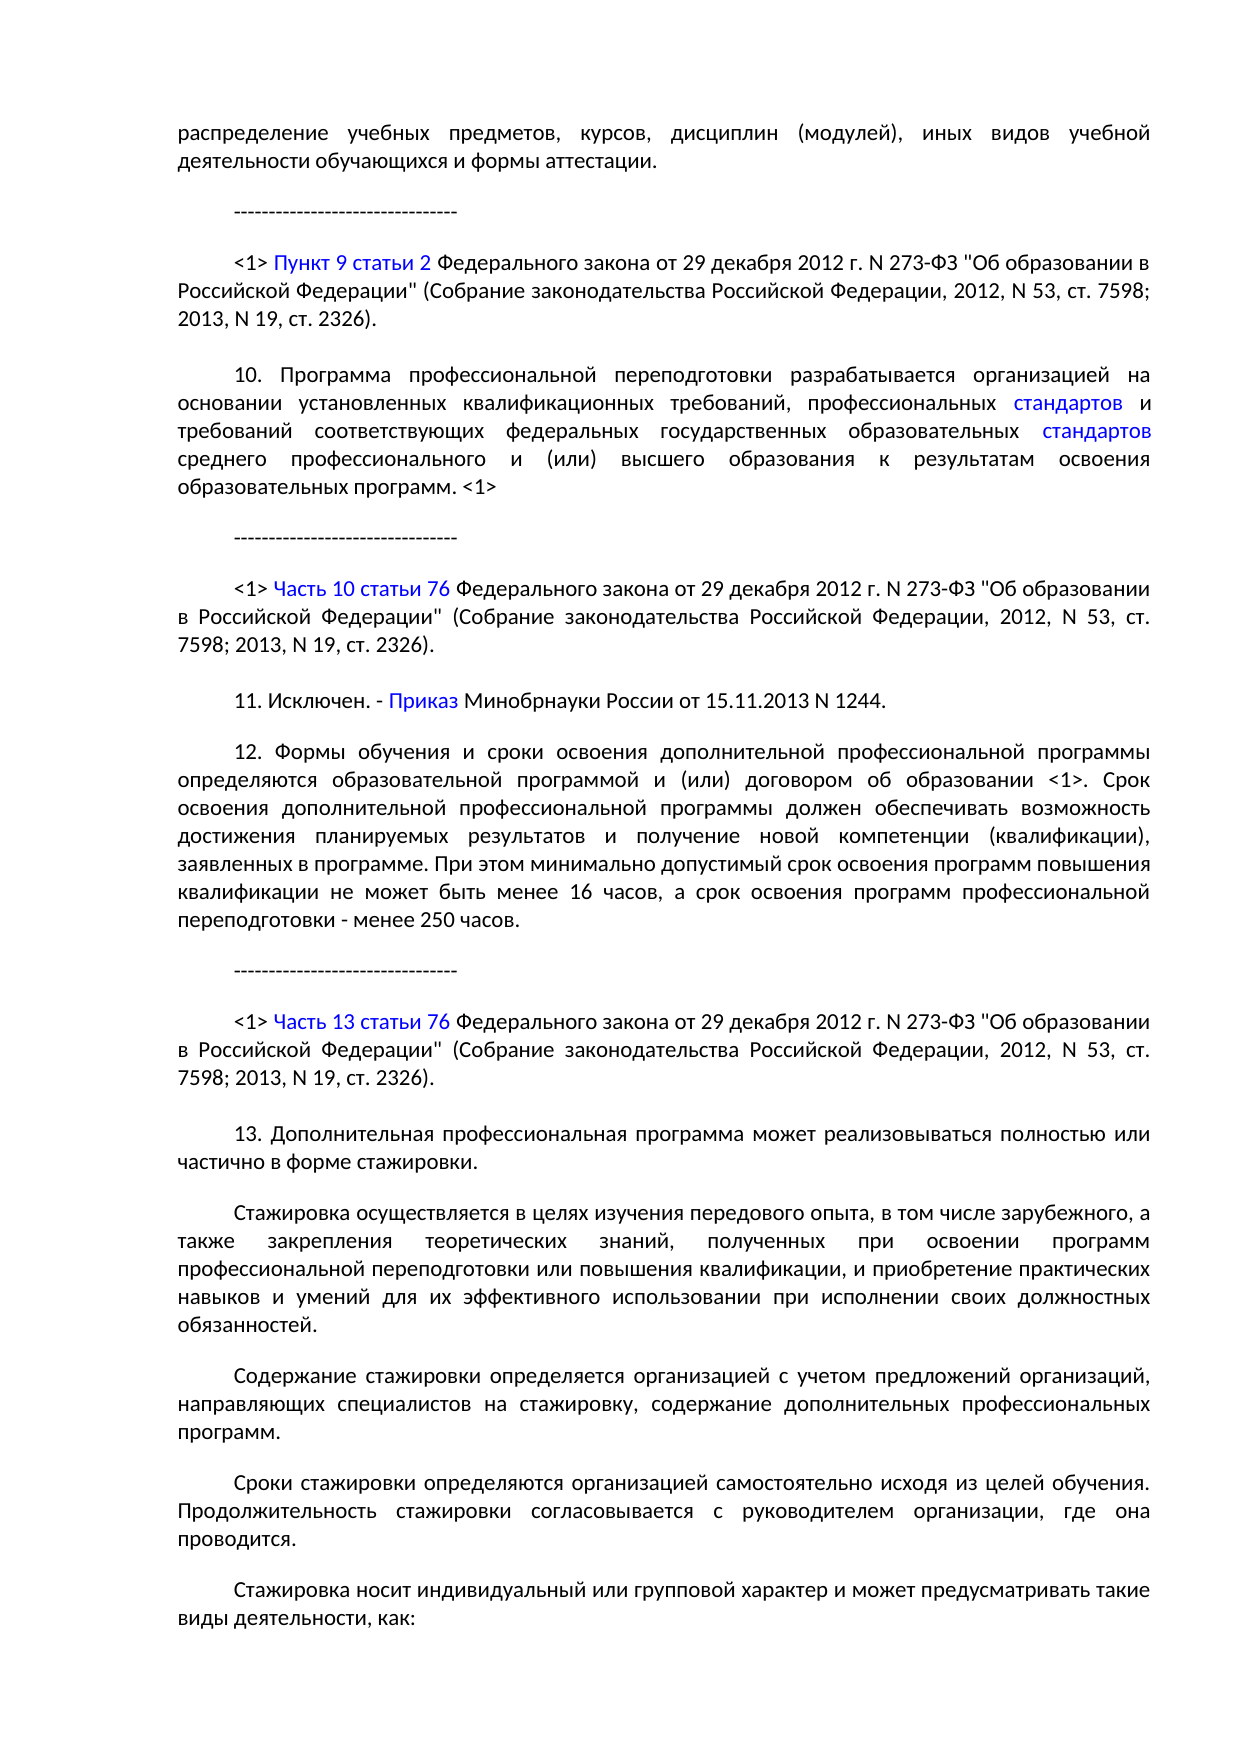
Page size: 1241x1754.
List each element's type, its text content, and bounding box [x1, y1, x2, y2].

text -------------------------------- [177, 523, 1152, 551]
text Содержание стажировки определяется организацией с учетом предложений организаций, направляющих специалистов на стажировку, содержание дополнительных профессиональных программ. [177, 1361, 1152, 1445]
text 13. Дополнительная профессиональная программа может реализовываться полностью или частично в форме стажировки. [177, 1119, 1152, 1175]
text Сроки стажировки определяются организацией самостоятельно исходя из целей обучения. Продолжительность стажировки согласовывается с руководителем организации, где она проводится. [177, 1468, 1152, 1552]
text Стажировка осуществляется в целях изучения передового опыта, в том числе зарубежного, а также закрепления теоретических знаний, полученных при освоении программ профессиональной переподготовки или повышения квалификации, и приобретение практических навыков и умений для их эффективного использовании при исполнении своих должностных обязанностей. [177, 1198, 1152, 1338]
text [177, 118, 1152, 174]
text -------------------------------- [177, 956, 1152, 984]
text <1> Пункт 9 статьи 2 Федерального закона от 29 декабря 2012 г. N 273-ФЗ "Об образовании в Российской Федерации" (Собрание законодательства Российской Федерации, 2012, N 53, ст. 7598; 2013, N 19, ст. 2326). [177, 248, 1152, 332]
text 12. Формы обучения и сроки освоения дополнительной профессиональной программы определяются образовательной программой и (или) договором об образовании <1>. Срок освоения дополнительной профессиональной программы должен обеспечивать возможность достижения планируемых результатов и получение новой компетенции (квалификации), заявленных в программе. При этом минимально допустимый срок освоения программ повышения квалификации не может быть менее 16 часов, а срок освоения программ профессиональной переподготовки - менее 250 часов. [177, 737, 1152, 933]
text 10. Программа профессиональной переподготовки разрабатывается организацией на основании установленных квалификационных требований, профессиональных стандартов и требований соответствующих федеральных государственных образовательных стандартов среднего профессионального и (или) высшего образования к результатам освоения образовательных программ. <1> [177, 360, 1152, 500]
text <1> Часть 13 статьи 76 Федерального закона от 29 декабря 2012 г. N 273-ФЗ "Об образовании в Российской Федерации" (Собрание законодательства Российской Федерации, 2012, N 53, ст. 7598; 2013, N 19, ст. 2326). [177, 1007, 1152, 1091]
text Стажировка носит индивидуальный или групповой характер и может предусматривать такие виды деятельности, как: [177, 1575, 1152, 1631]
text 11. Исключен. - Приказ Минобрнауки России от 15.11.2013 N 1244. [177, 686, 1152, 714]
text -------------------------------- [177, 197, 1152, 225]
text <1> Часть 10 статьи 76 Федерального закона от 29 декабря 2012 г. N 273-ФЗ "Об образовании в Российской Федерации" (Собрание законодательства Российской Федерации, 2012, N 53, ст. 7598; 2013, N 19, ст. 2326). [177, 574, 1152, 658]
